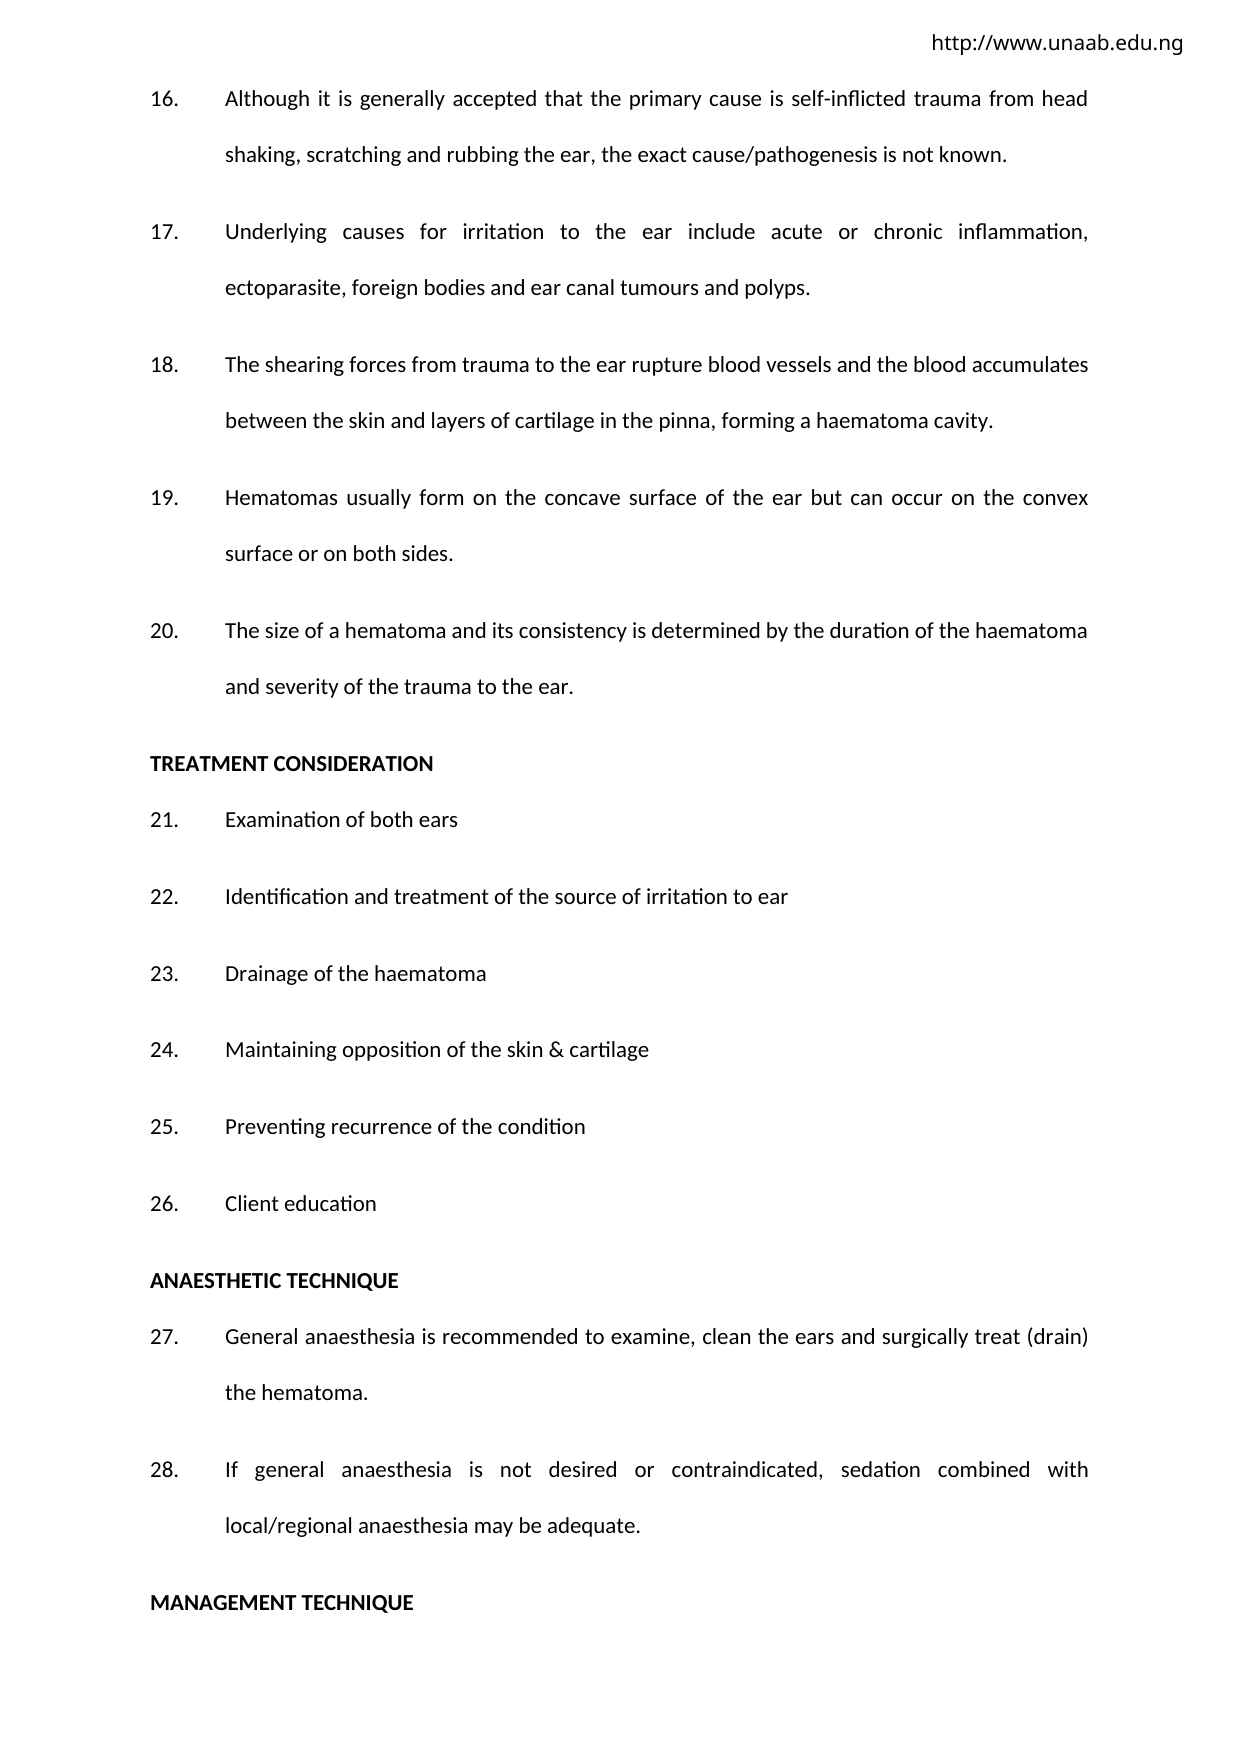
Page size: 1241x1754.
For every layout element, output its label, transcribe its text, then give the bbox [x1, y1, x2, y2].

list Identification and treatment of the source of irritation to ear [150, 882, 1090, 910]
list Maintaining opposition of the skin & cartilage [150, 1036, 1090, 1064]
list Preventing recurrence of the condition [150, 1112, 1090, 1141]
list The size of a hematoma and its consistency is determined by the duration of the haematoma and severity of the trauma to the ear. [150, 616, 1090, 700]
list Underlying causes for irritation to the ear include acute or chronic inflammation, ectoparasite, foreign bodies and ear canal tumours and polyps. [150, 217, 1090, 301]
list The shearing forces from trauma to the ear rupture blood vessels and the blood accumulates between the skin and layers of cartilage in the pinna, forming a haematoma cavity. [150, 350, 1090, 434]
text TREATMENT CONSIDERATION [150, 749, 1090, 777]
list Drainage of the haematoma [150, 959, 1090, 987]
list General anaesthesia is recommended to examine, clean the ears and surgically treat (drain) the hematoma. [150, 1322, 1090, 1406]
list Hematomas usually form on the concave surface of the ear but can occur on the convex surface or on both sides. [150, 483, 1090, 567]
text MANAGEMENT TECHNIQUE [150, 1588, 1090, 1616]
list Although it is generally accepted that the primary cause is self-inflicted trauma from head shaking, scratching and rubbing the ear, the exact cause/pathogenesis is not known. [150, 84, 1090, 168]
text ANAESTHETIC TECHNIQUE [150, 1266, 1090, 1294]
list Client education [150, 1189, 1090, 1217]
list Examination of both ears [150, 805, 1090, 833]
list If general anaesthesia is not desired or contraindicated, sedation combined with local/regional anaesthesia may be adequate. [150, 1455, 1090, 1539]
